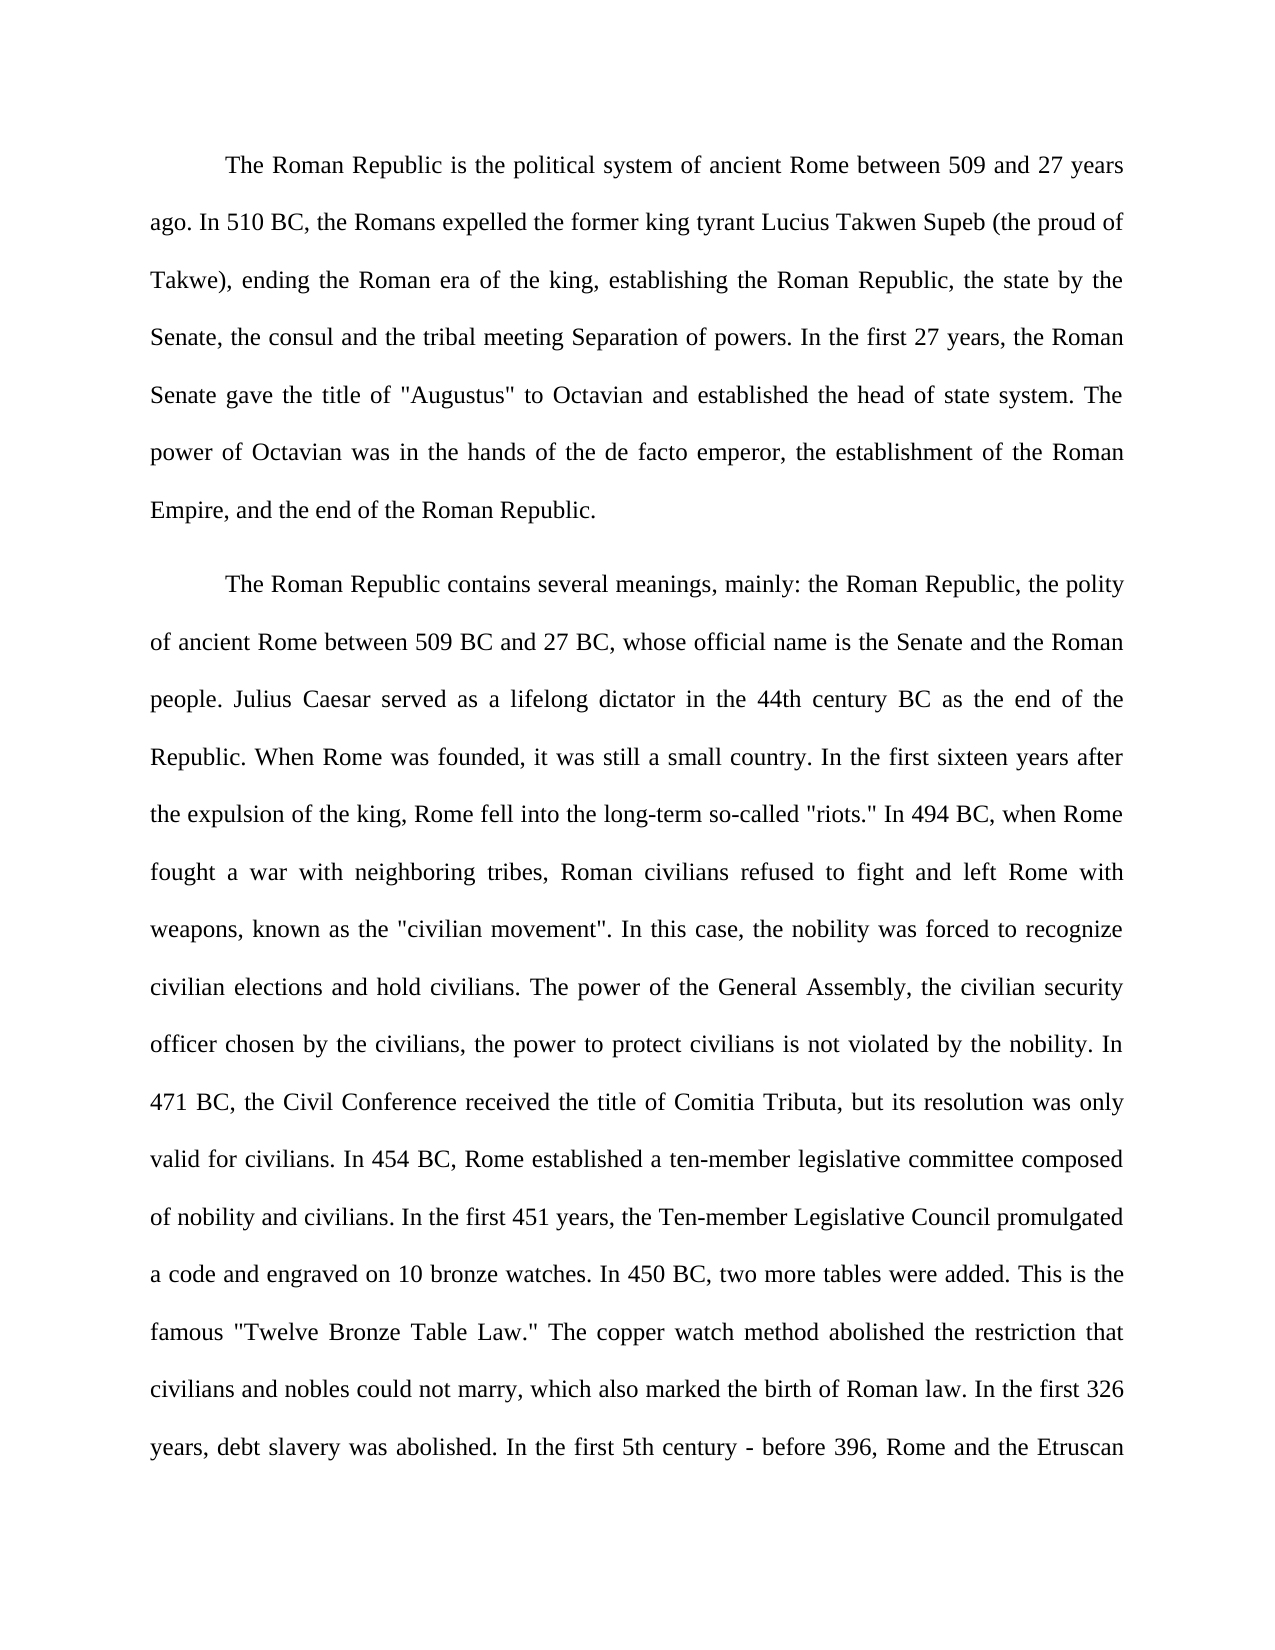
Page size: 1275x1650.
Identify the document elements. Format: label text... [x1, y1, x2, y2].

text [150, 569, 1125, 1460]
text The Roman Republic is the political system of ancient Rome between 509 and 27 years ago. In 510 BC, the Romans expelled the former king tyrant Lucius Takwen Supeb (the proud of Takwe), ending the Roman era of the king, establishing the Roman Republic, the state by the Senate, the consul and the tribal meeting Separation of powers. In the first 27 years, the Roman Senate gave the title of "Augustus" to Octavian and established the head of state system. The power of Octavian was in the hands of the de facto emperor, the establishment of the Roman Empire, and the end of the Roman Republic. [150, 150, 1125, 524]
